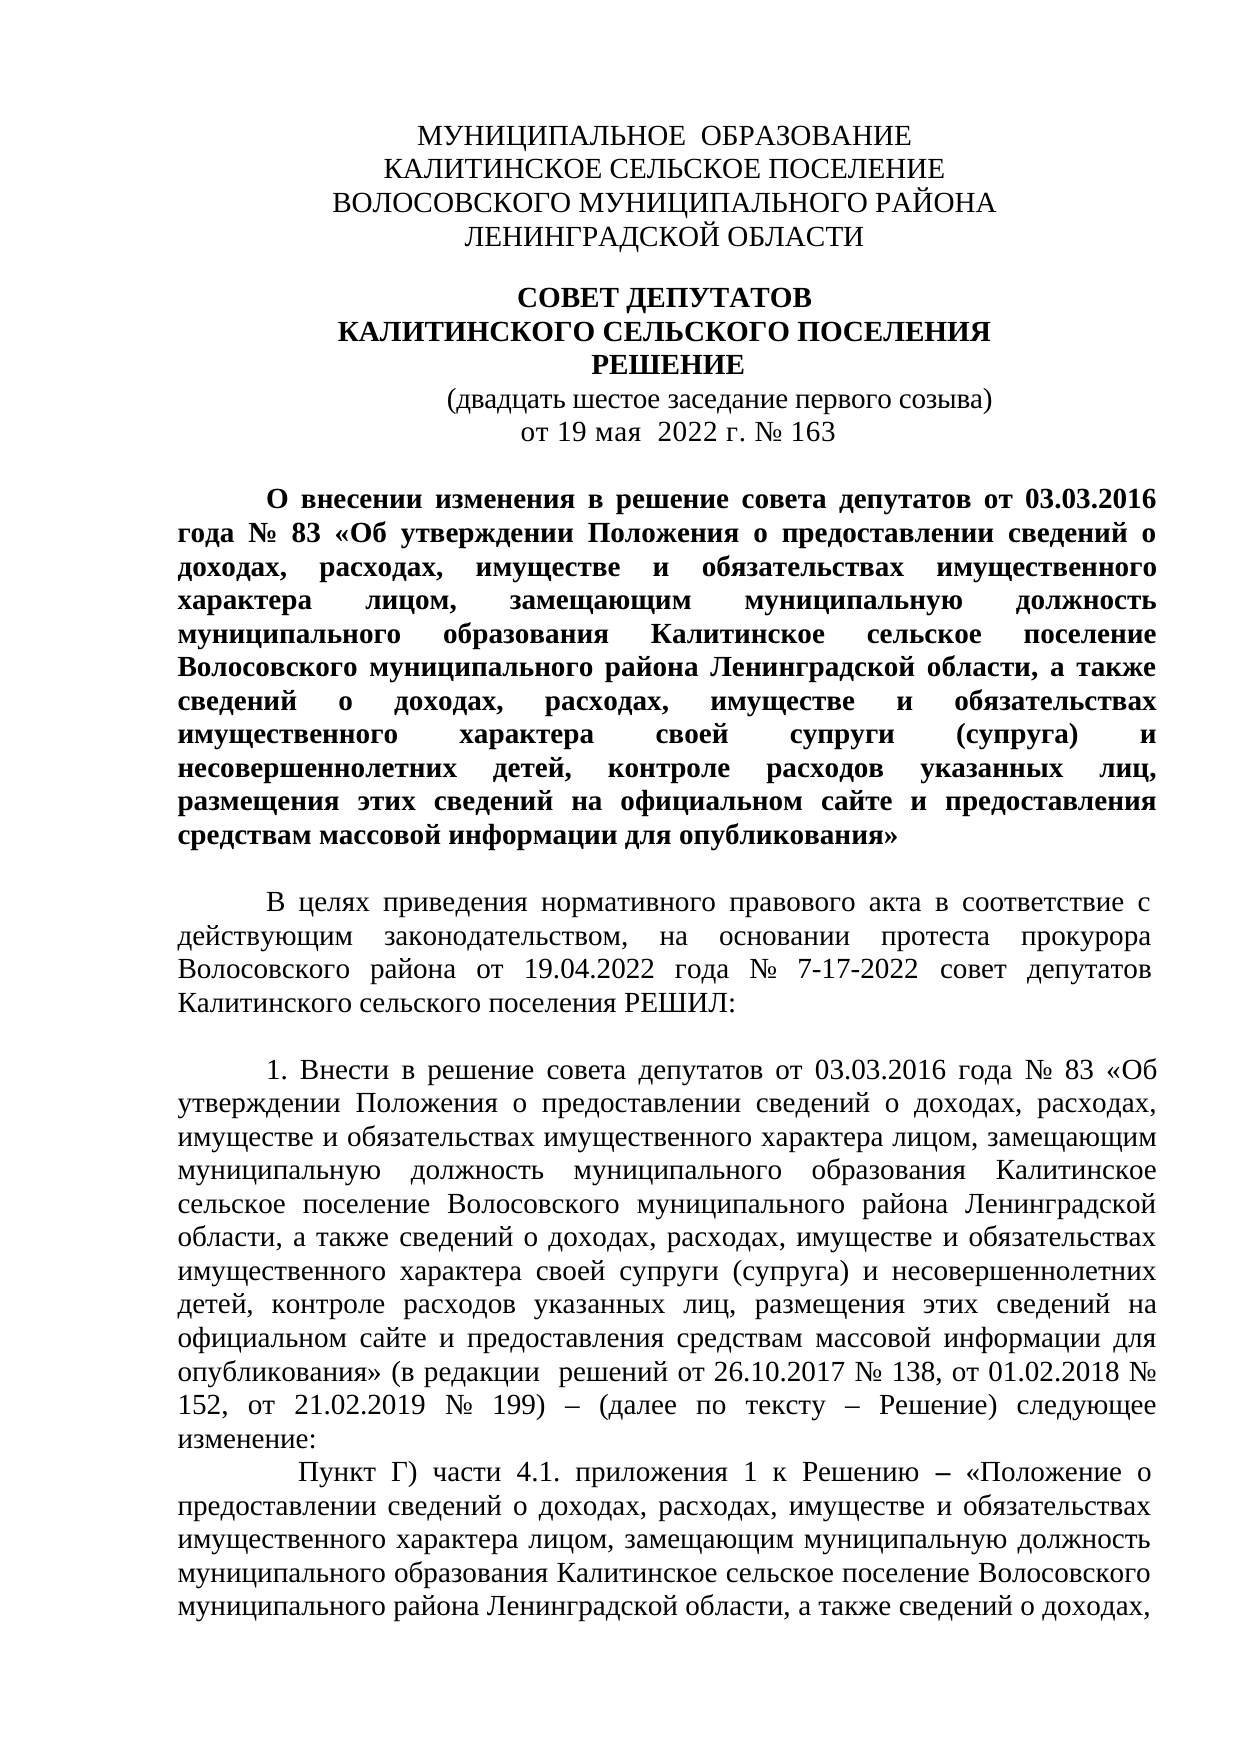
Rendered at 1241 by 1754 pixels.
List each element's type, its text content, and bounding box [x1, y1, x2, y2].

text (двадцать шестое заседание первого созыва) [177, 381, 1150, 414]
text В целях приведения нормативного правового акта в соответствие с действующим законодательством, на основании протеста прокурора Волосовского района от 19.04.2022 года № 7-17-2022 совет депутатов Калитинского сельского поселения РЕШИЛ: [177, 884, 1152, 1018]
text от 19 мая 2022 г. № 163 [177, 414, 874, 448]
text КАЛИТИНСКОГО СЕЛЬСКОГО ПОСЕЛЕНИЯ РЕШЕНИЕ [177, 314, 1152, 381]
text СОВЕТ ДЕПУТАТОВ [177, 280, 1152, 314]
text КАЛИТИНСКОЕ СЕЛЬСКОЕ ПОСЕЛЕНИЕ ВОЛОСОВСКОГО МУНИЦИПАЛЬНОГО РАЙОНА ЛЕНИНГРАДСКОЙ ОБЛАСТИ [177, 152, 1152, 280]
text О внесении изменения в решение совета депутатов от 03.03.2016 года № 83 «Об утверждении Положения о предоставлении сведений о доходах, расходах, имуществе и обязательствах имущественного характера лицом, замещающим муниципальную должность муниципального образования Калитинское сельское поселение Волосовского муниципального района Ленинградской области, а также сведений о доходах, расходах, имуществе и обязательствах имущественного характера своей супруги (супруга) и несовершеннолетних детей, контроле расходов указанных лиц, размещения этих сведений на официальном сайте и предоставления средствам массовой информации для опубликования» [177, 482, 1157, 851]
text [177, 1454, 1152, 1622]
text МУНИЦИПАЛЬНОЕ ОБРАЗОВАНИЕ [177, 118, 1152, 152]
text 1. Внести в решение совета депутатов от 03.03.2016 года № 83 «Об утверждении Положения о предоставлении сведений о доходах, расходах, имуществе и обязательствах имущественного характера лицом, замещающим муниципальную должность муниципального образования Калитинское сельское поселение Волосовского муниципального района Ленинградской области, а также сведений о доходах, расходах, имуществе и обязательствах имущественного характера своей супруги (супруга) и несовершеннолетних детей, контроле расходов указанных лиц, размещения этих сведений на официальном сайте и предоставления средствам массовой информации для опубликования» (в редакции решений от 26.10.2017 № 138, от 01.02.2018 № 152, от 21.02.2019 № 199) – (далее по тексту – Решение) следующее изменение: [177, 1052, 1157, 1454]
